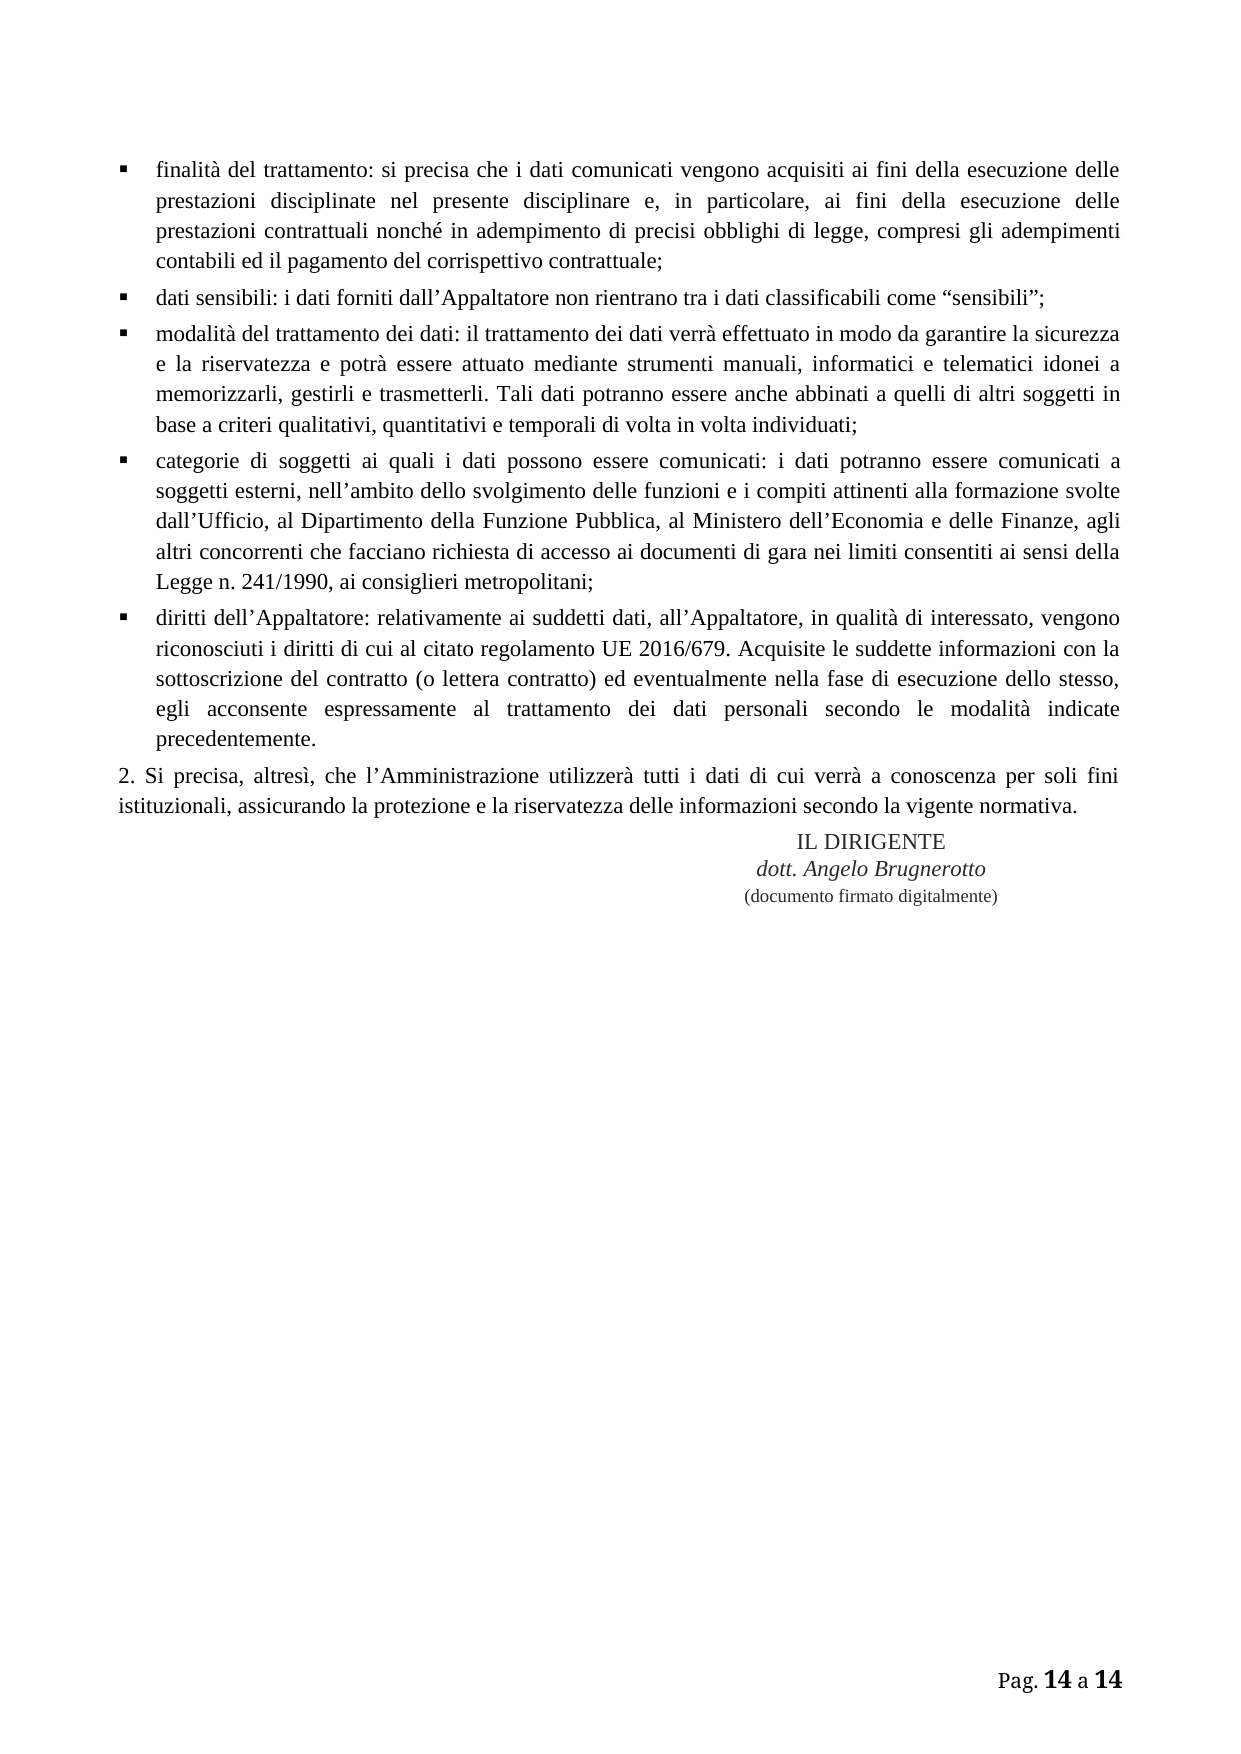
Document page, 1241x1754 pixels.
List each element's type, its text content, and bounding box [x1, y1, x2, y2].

list diritti dell’Appaltatore: relativamente ai suddetti dati, all’Appaltatore, in qualità di interessato, vengono riconosciuti i diritti di cui al citato regolamento UE 2016/679. Acquisite le suddette informazioni con la sottoscrizione del contratto (o lettera contratto) ed eventualmente nella fase di esecuzione dello stesso, egli acconsente espressamente al trattamento dei dati personali secondo le modalità indicate precedentemente. [118, 604, 1122, 752]
list modalità del trattamento dei dati: il trattamento dei dati verrà effettuato in modo da garantire la sicurezza e la riservatezza e potrà essere attuato mediante strumenti manuali, informatici e telematici idonei a memorizzarli, gestirli e trasmetterli. Tali dati potranno essere anche abbinati a quelli di altri soggetti in base a criteri qualitativi, quantitativi e temporali di volta in volta individuati; [118, 320, 1122, 437]
text dott. Angelo Brugnerotto [620, 855, 1122, 881]
list dati sensibili: i dati forniti dall’Appaltatore non rientrano tra i dati classificabili come “sensibili”; [118, 284, 1122, 310]
text IL DIRIGENTE [620, 828, 1122, 855]
text 2. Si precisa, altresì, che l’Amministrazione utilizzerà tutti i dati di cui verrà a conoscenza per soli fini istituzionali, assicurando la protezione e la riservatezza delle informazioni secondo la vigente normativa. [118, 762, 1122, 818]
text (documento firmato digitalmente) [620, 881, 1122, 906]
list categorie di soggetti ai quali i dati possono essere comunicati: i dati potranno essere comunicati a soggetti esterni, nell’ambito dello svolgimento delle funzioni e i compiti attinenti alla formazione svolte dall’Ufficio, al Dipartimento della Funzione Pubblica, al Ministero dell’Economia e delle Finanze, agli altri concorrenti che facciano richiesta di accesso ai documenti di gara nei limiti consentiti ai sensi della Legge n. 241/1990, ai consiglieri metropolitani; [118, 447, 1122, 594]
list finalità del trattamento: si precisa che i dati comunicati vengono acquisiti ai fini della esecuzione delle prestazioni disciplinate nel presente disciplinare e, in particolare, ai fini della esecuzione delle prestazioni contrattuali nonché in adempimento di precisi obblighi di legge, compresi gli adempimenti contabili ed il pagamento del corrispettivo contrattuale; [118, 157, 1122, 273]
